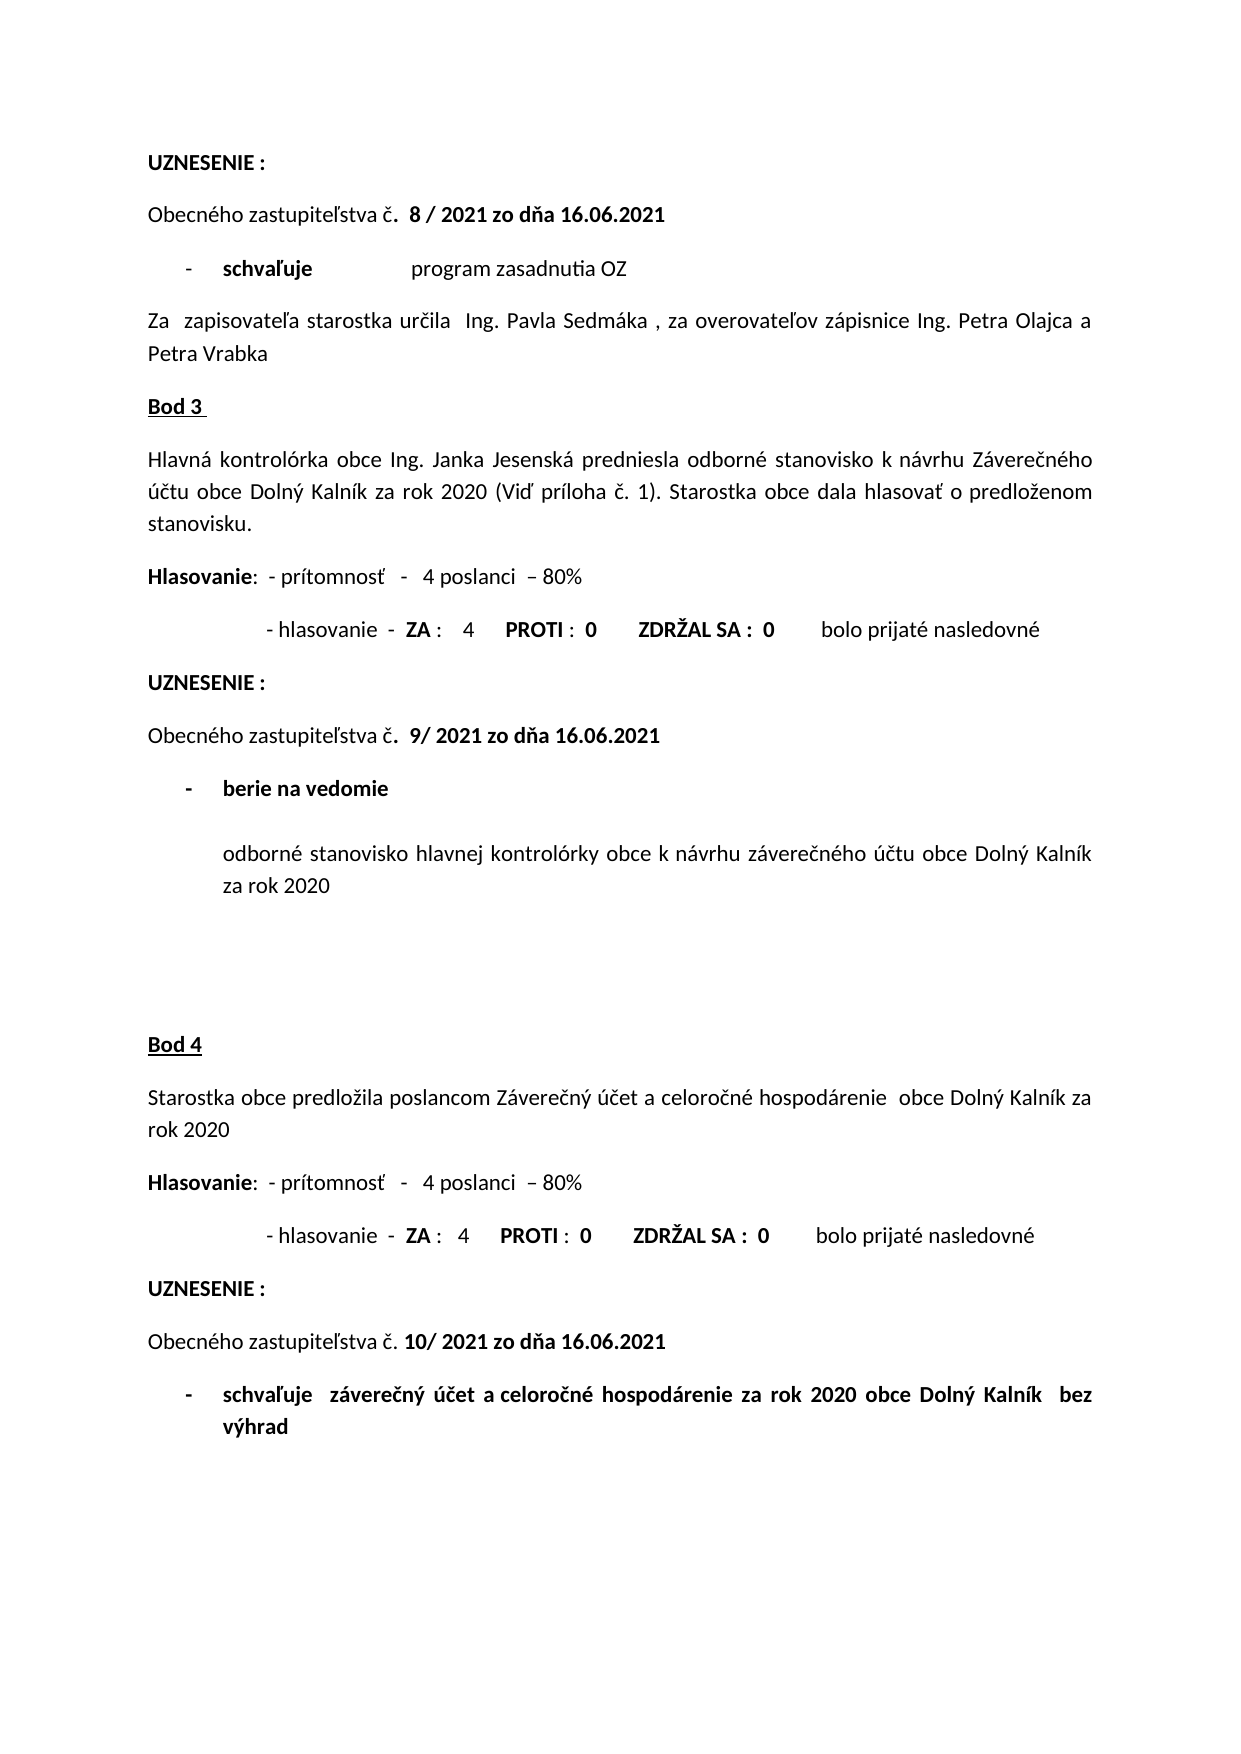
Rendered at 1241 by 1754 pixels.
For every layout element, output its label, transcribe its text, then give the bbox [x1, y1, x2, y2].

text Za zapisovateľa starostka určila Ing. Pavla Sedmáka , za overovateľov zápisnice Ing. Petra Olajca a Petra Vrabka [148, 307, 1093, 367]
list berie na vedomie [185, 774, 1093, 802]
text Hlasovanie: - prítomnosť - 4 poslanci – 80% [148, 1168, 1093, 1196]
text Obecného zastupiteľstva č. 8 / 2021 zo dňa 16.06.2021 [148, 201, 1093, 229]
text Starostka obce predložila poslancom Záverečný účet a celoročné hospodárenie obce Dolný Kalník za rok 2020 [148, 1083, 1093, 1143]
text Hlavná kontrolórka obce Ing. Janka Jesenská predniesla odborné stanovisko k návrhu Záverečného účtu obce Dolný Kalník za rok 2020 (Viď príloha č. 1). Starostka obce dala hlasovať o predloženom stanovisku. [148, 445, 1093, 537]
list schvaľuje program zasadnutia OZ [185, 254, 1093, 282]
text UZNESENIE : [148, 148, 1093, 176]
text Bod 3 [148, 392, 1093, 420]
text Hlasovanie: - prítomnosť - 4 poslanci – 80% [148, 562, 1093, 590]
text UZNESENIE : [148, 668, 1093, 696]
text - hlasovanie - ZA : 4 PROTI : 0 ZDRŽAL SA : 0 bolo prijaté nasledovné [148, 1221, 1093, 1249]
text Obecného zastupiteľstva č. 10/ 2021 zo dňa 16.06.2021 [148, 1327, 1093, 1355]
text UZNESENIE : [148, 1274, 1093, 1302]
text Bod 4 [148, 1030, 1093, 1058]
text - hlasovanie - ZA : 4 PROTI : 0 ZDRŽAL SA : 0 bolo prijaté nasledovné [148, 615, 1093, 643]
text Obecného zastupiteľstva č. 9/ 2021 zo dňa 16.06.2021 [148, 721, 1093, 749]
list schvaľuje záverečný účet a celoročné hospodárenie za rok 2020 obce Dolný Kalník bez výhrad [185, 1380, 1093, 1441]
list odborné stanovisko hlavnej kontrolórky obce k návrhu záverečného účtu obce Dolný Kalník za rok 2020 [223, 839, 1093, 899]
